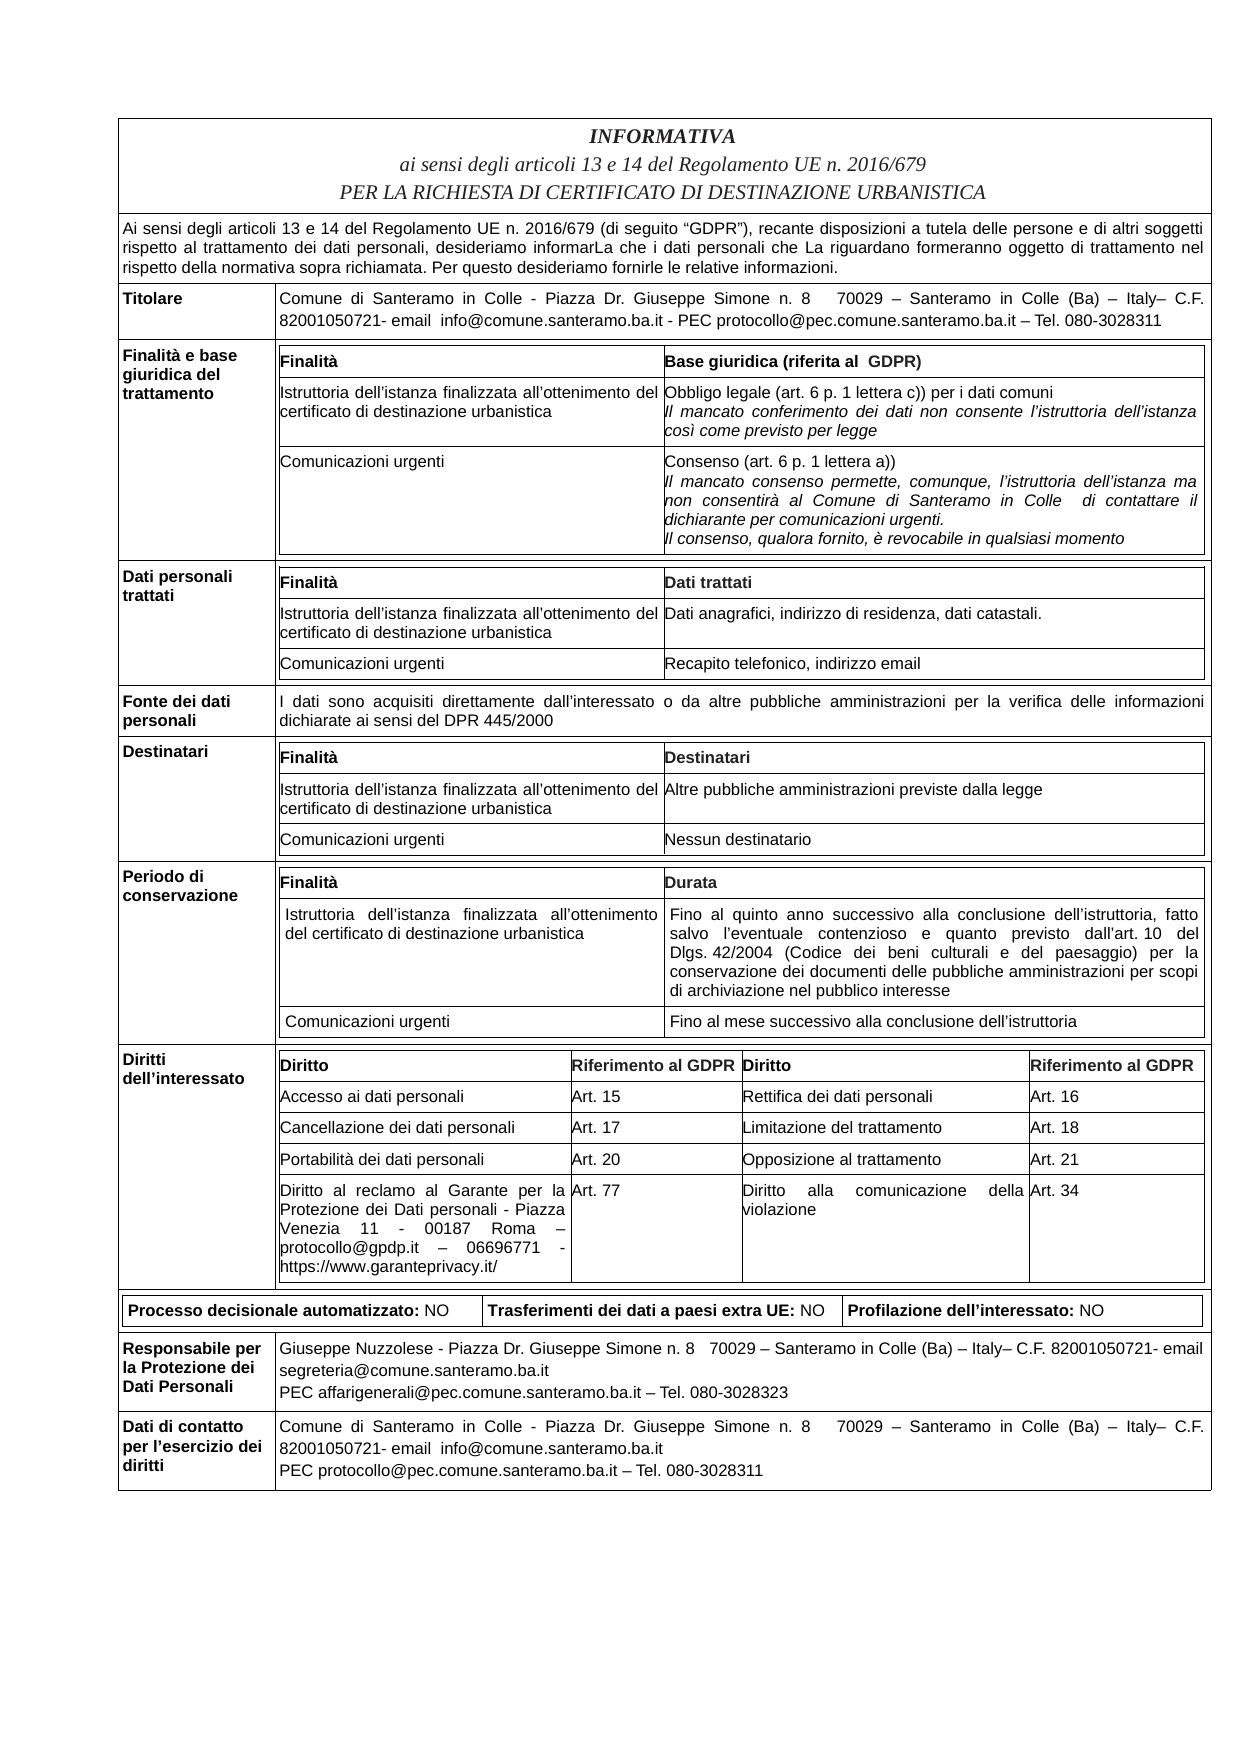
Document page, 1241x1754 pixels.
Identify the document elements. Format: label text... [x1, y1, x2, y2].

table_cell I dati sono acquisiti direttamente dall’interessato o da altre pubbliche amministrazioni per la verifica delle informazioni dichiarate ai sensi del DPR 445/2000 [276, 686, 1211, 736]
table_cell Finalità e base giuridica del trattamento [119, 340, 275, 560]
table_cell [276, 561, 1211, 685]
table_cell [276, 340, 1211, 560]
table_cell [276, 1045, 1211, 1288]
table_cell Comune di Santeramo in Colle - Piazza Dr. Giuseppe Simone n. 8 70029 – Santeramo in Colle (Ba) – Italy– C.F. 82001050721- email info@comune.santeramo.ba.it PEC protocollo@pec.comune.santeramo.ba.it – Tel. 080-3028311 [276, 1412, 1211, 1489]
table_cell [276, 862, 1211, 1043]
table_cell Ai sensi degli articoli 13 e 14 del Regolamento UE n. 2016/679 (di seguito “GDPR”), recante disposizioni a tutela delle persone e di altri soggetti rispetto al trattamento dei dati personali, desideriamo informarLa che i dati personali che La riguardano formeranno oggetto di trattamento nel rispetto della normativa sopra richiamata. Per questo desideriamo fornirle le relative informazioni. [119, 214, 1211, 282]
table_cell Destinatari [119, 737, 275, 861]
table_header INFORMATIVA ai sensi degli articoli 13 e 14 del Regolamento UE n. 2016/679 PER LA RICHIESTA DI CERTIFICATO DI DESTINAZIONE URBANISTICA [119, 119, 1211, 213]
table_cell [119, 1290, 1211, 1332]
table_cell Diritti dell’interessato [119, 1045, 275, 1288]
table_cell Titolare [119, 284, 275, 339]
table_cell Dati di contatto per l’esercizio dei diritti [119, 1412, 275, 1489]
table_cell Periodo di conservazione [119, 862, 275, 1043]
table_cell Giuseppe Nuzzolese - Piazza Dr. Giuseppe Simone n. 8 70029 – Santeramo in Colle (Ba) – Italy– C.F. 82001050721- email segreteria@comune.santeramo.ba.it PEC affarigenerali@pec.comune.santeramo.ba.it – Tel. 080-3028323 [276, 1333, 1211, 1411]
table_cell Fonte dei dati personali [119, 686, 275, 736]
table_cell [276, 737, 1211, 861]
table_cell Responsabile per la Protezione dei Dati Personali [119, 1333, 275, 1411]
table_cell Comune di Santeramo in Colle - Piazza Dr. Giuseppe Simone n. 8 70029 – Santeramo in Colle (Ba) – Italy– C.F. 82001050721- email info@comune.santeramo.ba.it - PEC protocollo@pec.comune.santeramo.ba.it – Tel. 080-3028311 [276, 284, 1211, 339]
table_cell Dati personali trattati [119, 561, 275, 685]
